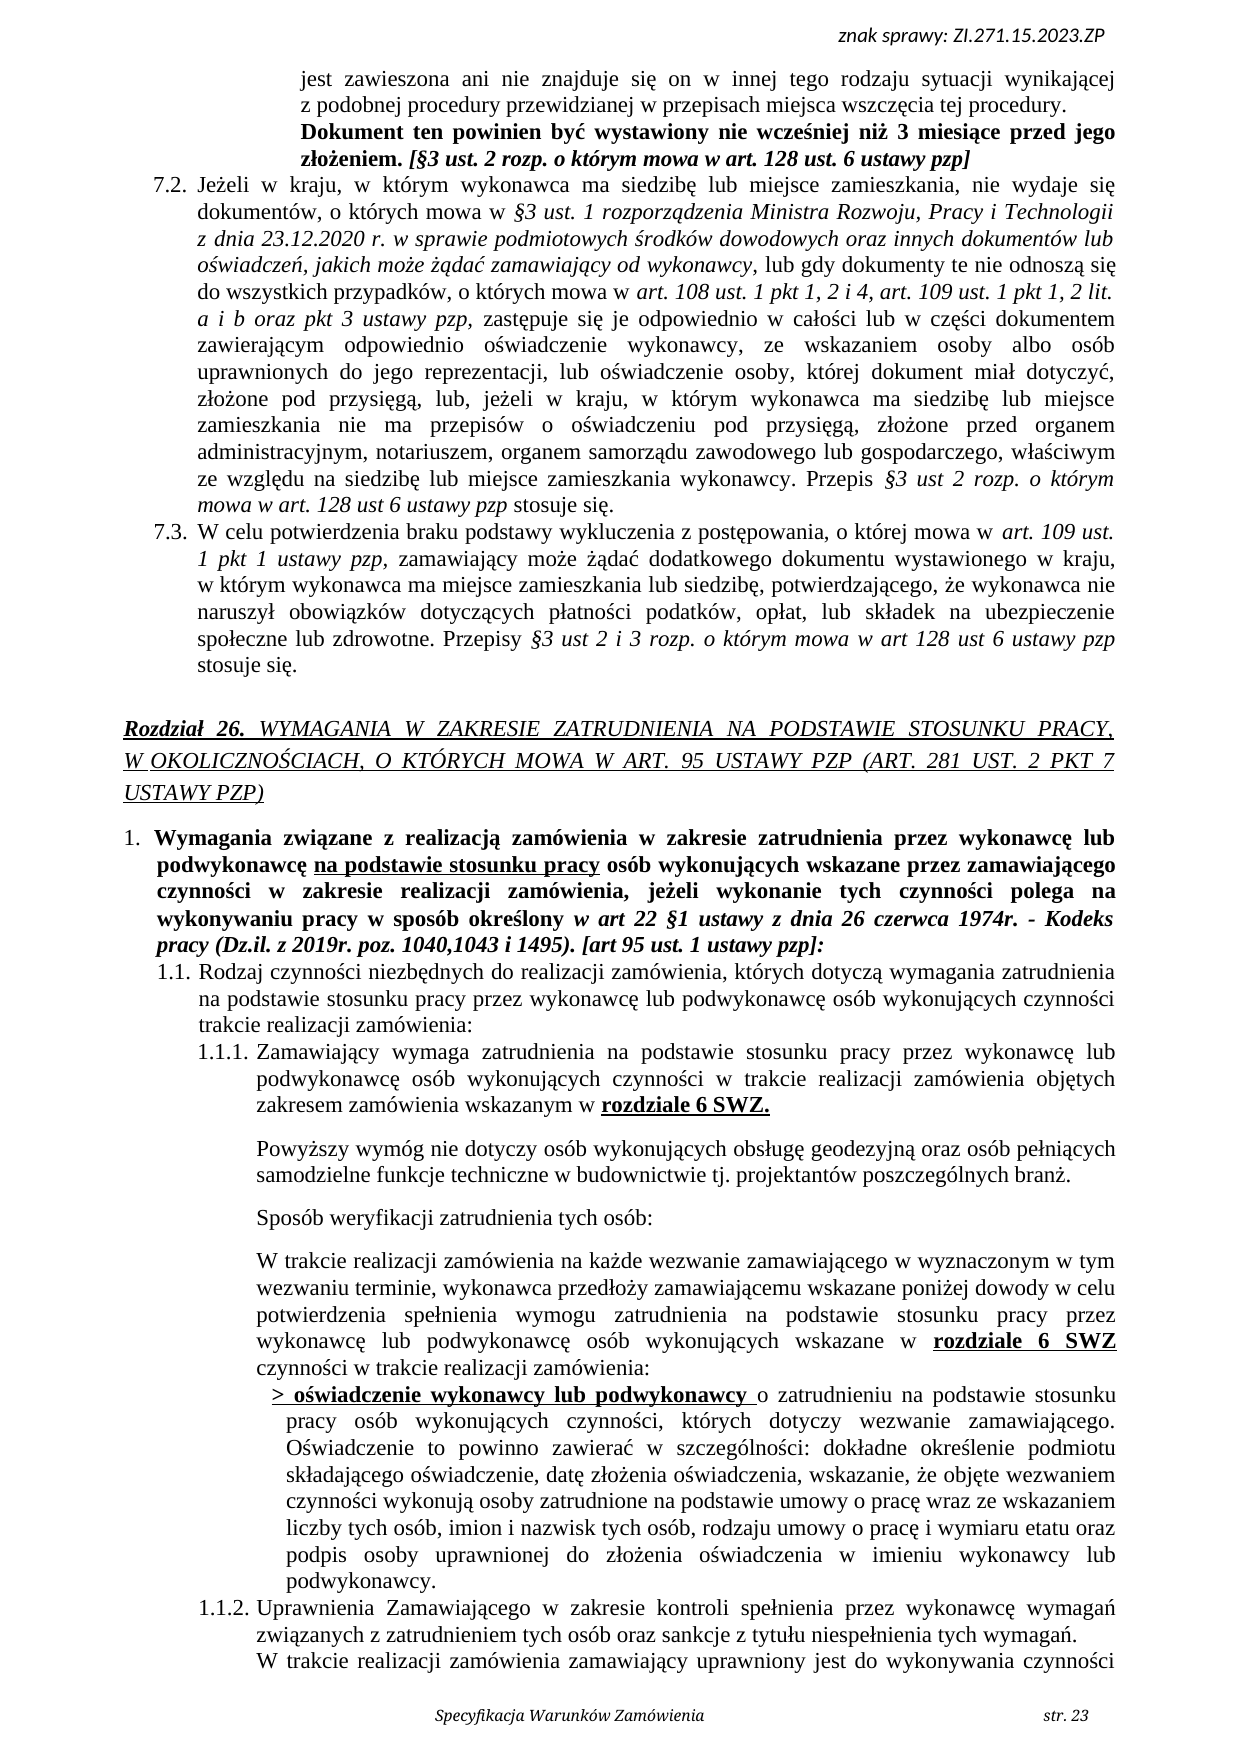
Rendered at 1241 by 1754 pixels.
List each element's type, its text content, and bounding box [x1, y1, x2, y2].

list Uprawnienia Zamawiającego w zakresie kontroli spełnienia przez wykonawcę wymagań związanych z zatrudnieniem tych osób oraz sankcje z tytułu niespełnienia tych wymagań. [198, 1594, 1117, 1647]
text W trakcie realizacji zamówienia na każde wezwanie zamawiającego w wyznaczonym w tym wezwaniu terminie, wykonawca przedłoży zamawiającemu wskazane poniżej dowody w celu potwierdzenia spełnienia wymogu zatrudnienia na podstawie stosunku pracy przez wykonawcę lub podwykonawcę osób wykonujących wskazane w rozdziale 6 SWZ czynności w trakcie realizacji zamówienia: [256, 1247, 1117, 1381]
list Wymagania związane z realizacją zamówienia w zakresie zatrudnienia przez wykonawcę lub podwykonawcę na podstawie stosunku pracy osób wykonujących wskazane przez zamawiającego czynności w zakresie realizacji zamówienia, jeżeli wykonanie tych czynności polega na wykonywaniu pracy w sposób określony w art 22 §1 ustawy z dnia 26 czerwca 1974r. - Kodeks pracy (Dz.il. z 2019r. poz. 1040,1043 i 1495). [art 95 ust. 1 ustawy pzp]: [123, 823, 1117, 958]
text Sposób weryfikacji zatrudnienia tych osób: [256, 1204, 1117, 1231]
text Dokument ten powinien być wystawiony nie wcześniej niż 3 miesiące przed jego złożeniem. [§3 ust. 2 rozp. o którym mowa w art. 128 ust. 6 ustawy pzp] [300, 118, 1117, 171]
text Powyższy wymóg nie dotyczy osób wykonujących obsługę geodezyjną oraz osób pełniących samodzielne funkcje techniczne w budownictwie tj. projektantów poszczególnych branż. [256, 1135, 1117, 1188]
list Zamawiający wymaga zatrudnienia na podstawie stosunku pracy przez wykonawcę lub podwykonawcę osób wykonujących czynności w trakcie realizacji zamówienia objętych zakresem zamówienia wskazanym w rozdziale 6 SWZ. [197, 1038, 1117, 1118]
text > oświadczenie wykonawcy lub podwykonawcy o zatrudnieniu na podstawie stosunku pracy osób wykonujących czynności, których dotyczy wezwanie zamawiającego. Oświadczenie to powinno zawierać w szczególności: dokładne określenie podmiotu składającego oświadczenie, datę złożenia oświadczenia, wskazanie, że objęte wezwaniem czynności wykonują osoby zatrudnione na podstawie umowy o pracę wraz ze wskazaniem liczby tych osób, imion i nazwisk tych osób, rodzaju umowy o pracę i wymiaru etatu oraz podpis osoby uprawnionej do złożenia oświadczenia w imieniu wykonawcy lub podwykonawcy. [271, 1381, 1117, 1594]
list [259, 65, 1117, 118]
list W celu potwierdzenia braku podstawy wykluczenia z postępowania, o której mowa w art. 109 ust. 1 pkt 1 ustawy pzp, zamawiający może żądać dodatkowego dokumentu wystawionego w kraju, w którym wykonawca ma miejsce zamieszkania lub siedzibę, potwierdzającego, że wykonawca nie naruszył obowiązków dotyczących płatności podatków, opłat, lub składek na ubezpieczenie społeczne lub zdrowotne. Przepisy §3 ust 2 i 3 rozp. o którym mowa w art 128 ust 6 ustawy pzp stosuje się. [153, 518, 1117, 678]
text Rozdział 26. WYMAGANIA W ZAKRESIE ZATRUDNIENIA NA PODSTAWIE STOSUNKU PRACY, W OKOLICZNOŚCIACH, O KTÓRYCH MOWA W ART. 95 USTAWY PZP (ART. 281 UST. 2 PKT 7 USTAWY PZP) [123, 711, 1117, 807]
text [256, 1647, 1117, 1674]
list Rodzaj czynności niezbędnych do realizacji zamówienia, których dotyczą wymagania zatrudnienia na podstawie stosunku pracy przez wykonawcę lub podwykonawcę osób wykonujących czynności trakcie realizacji zamówienia: [157, 958, 1117, 1038]
list Jeżeli w kraju, w którym wykonawca ma siedzibę lub miejsce zamieszkania, nie wydaje się dokumentów, o których mowa w §3 ust. 1 rozporządzenia Ministra Rozwoju, Pracy i Technologii z dnia 23.12.2020 r. w sprawie podmiotowych środków dowodowych oraz innych dokumentów lub oświadczeń, jakich może żądać zamawiający od wykonawcy, lub gdy dokumenty te nie odnoszą się do wszystkich przypadków, o których mowa w art. 108 ust. 1 pkt 1, 2 i 4, art. 109 ust. 1 pkt 1, 2 lit. a i b oraz pkt 3 ustawy pzp, zastępuje się je odpowiednio w całości lub w części dokumentem zawierającym odpowiednio oświadczenie wykonawcy, ze wskazaniem osoby albo osób uprawnionych do jego reprezentacji, lub oświadczenie osoby, której dokument miał dotyczyć, złożone pod przysięgą, lub, jeżeli w kraju, w którym wykonawca ma siedzibę lub miejsce zamieszkania nie ma przepisów o oświadczeniu pod przysięgą, złożone przed organem administracyjnym, notariuszem, organem samorządu zawodowego lub gospodarczego, właściwym ze względu na siedzibę lub miejsce zamieszkania wykonawcy. Przepis §3 ust 2 rozp. o którym mowa w art. 128 ust 6 ustawy pzp stosuje się. [153, 171, 1117, 518]
